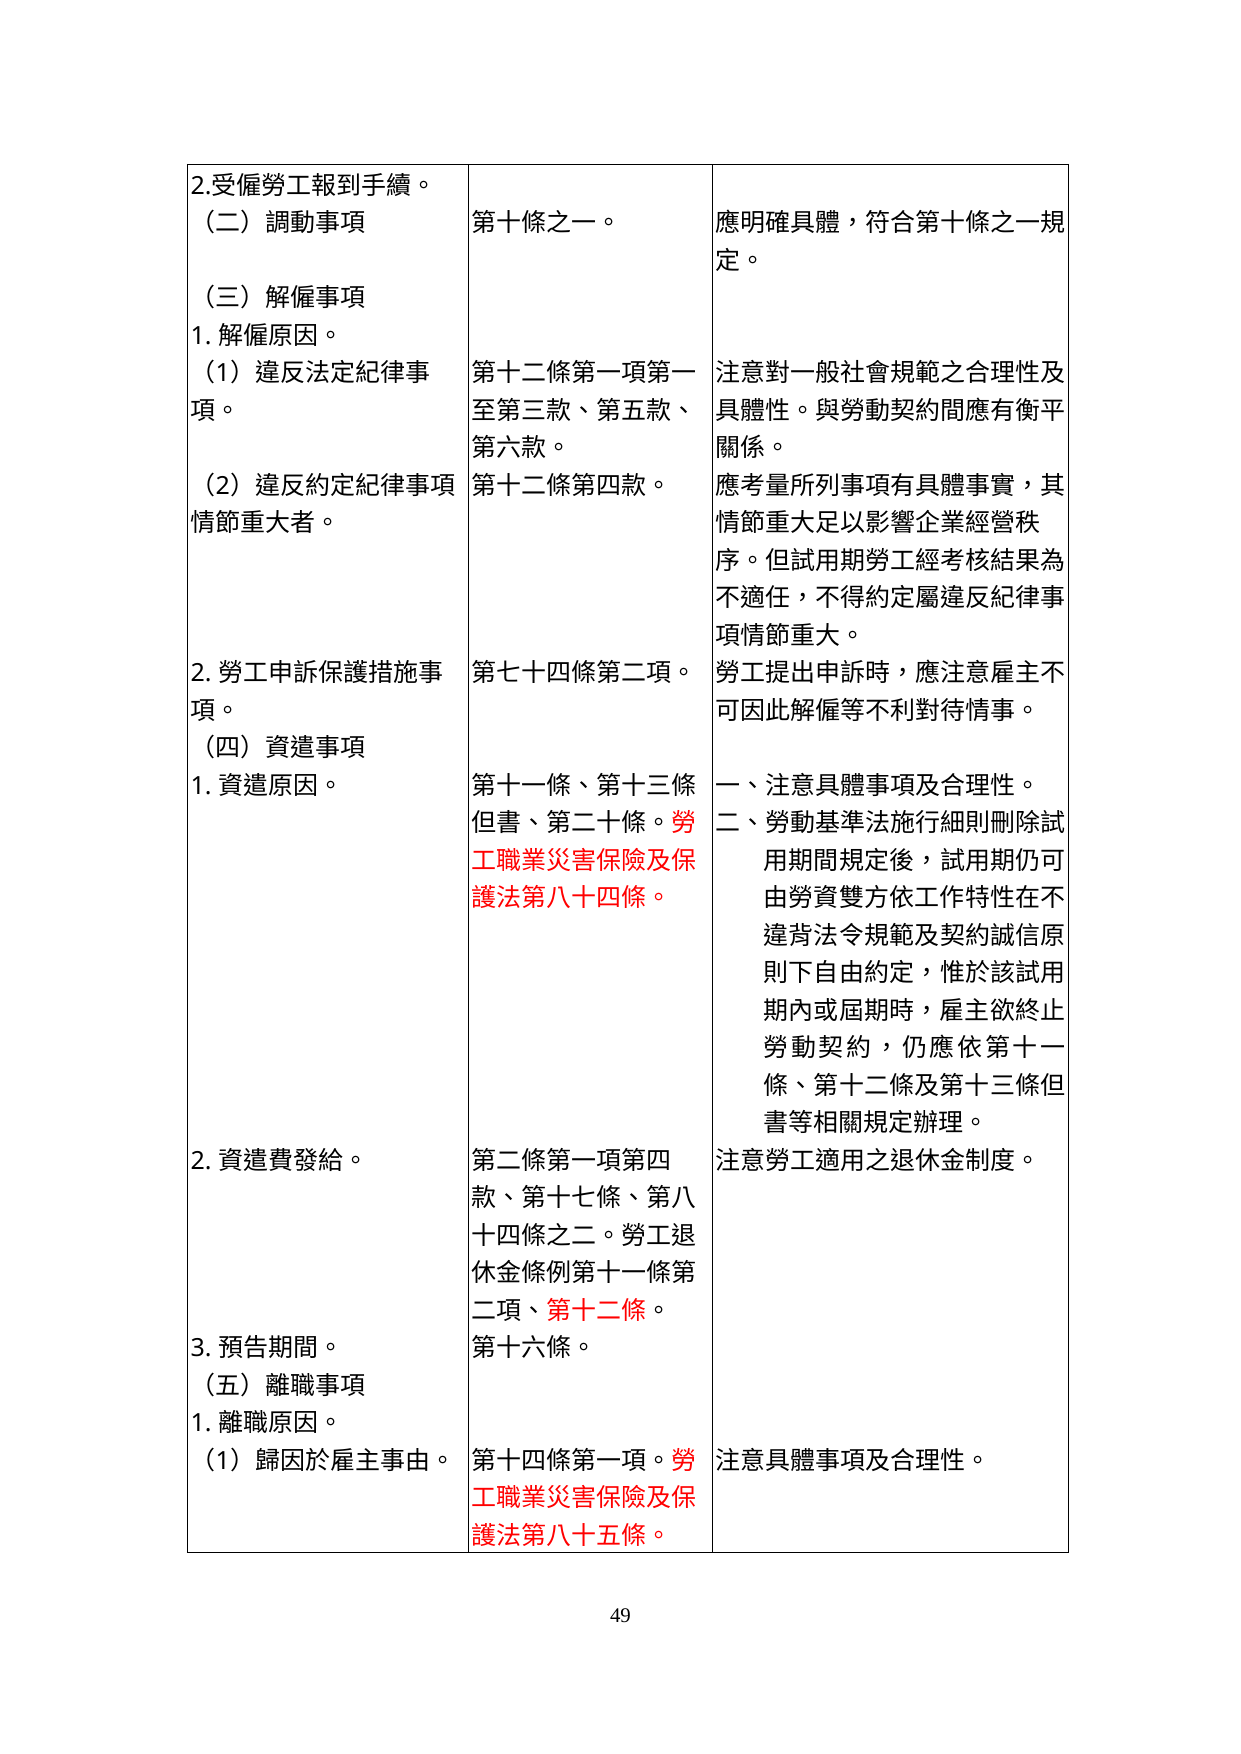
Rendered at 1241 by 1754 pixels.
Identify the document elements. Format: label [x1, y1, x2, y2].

table_cell [469, 165, 712, 1552]
table_cell [188, 165, 468, 1552]
table_cell [713, 165, 1068, 1552]
